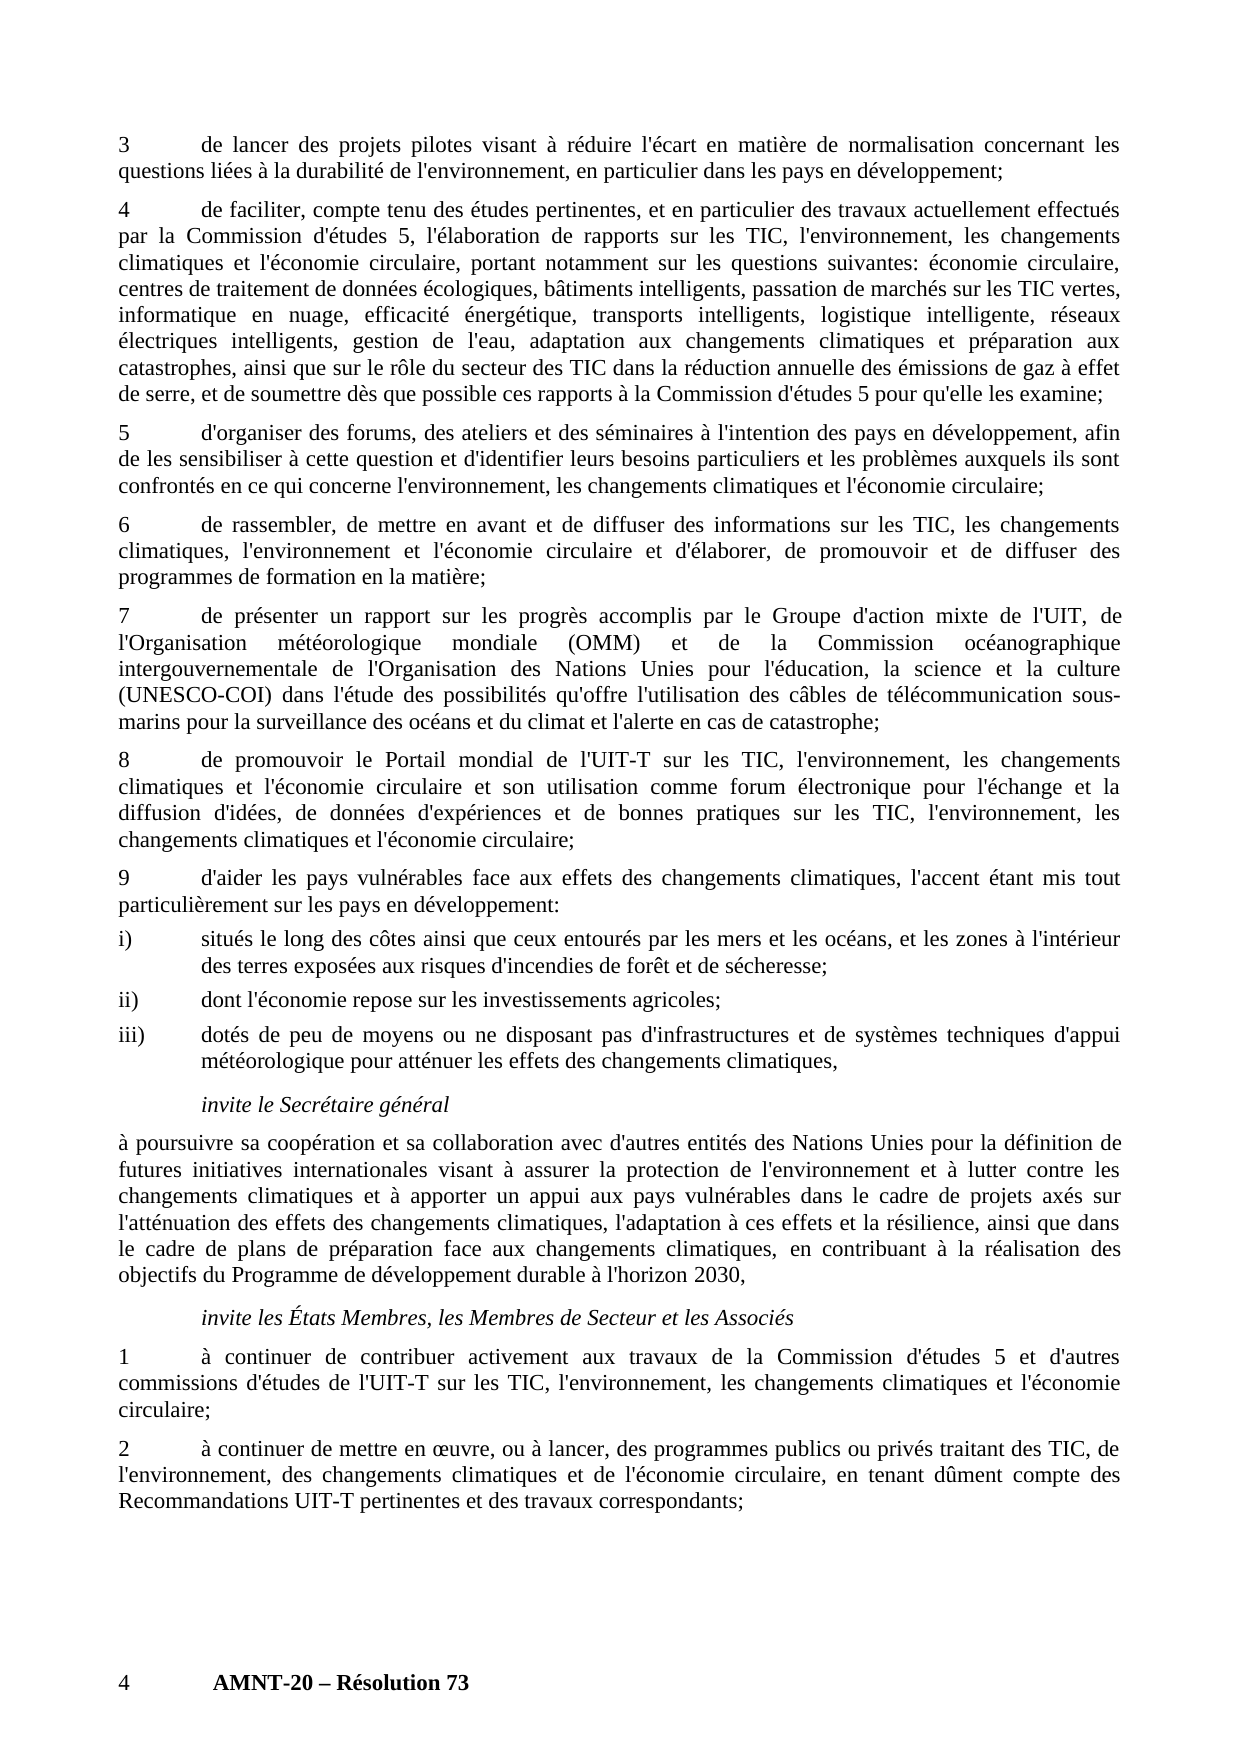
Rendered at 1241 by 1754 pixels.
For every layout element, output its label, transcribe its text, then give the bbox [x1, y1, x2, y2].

text iii) dotés de peu de moyens ou ne disposant pas d'infrastructures et de systèmes techniques d'appui météorologique pour atténuer les effets des changements climatiques, [118, 1021, 1122, 1074]
text 2 à continuer de mettre en œuvre, ou à lancer, des programmes publics ou privés traitant des TIC, de l'environnement, des changements climatiques et de l'économie circulaire, en tenant dûment compte des Recommandations UIT-T pertinentes et des travaux correspondants; [118, 1435, 1122, 1514]
text invite le Secrétaire général [201, 1091, 1122, 1117]
text invite les États Membres, les Membres de Secteur et les Associés [201, 1304, 1122, 1331]
text 3 de lancer des projets pilotes visant à réduire l'écart en matière de normalisation concernant les questions liées à la durabilité de l'environnement, en particulier dans les pays en développement; [118, 131, 1122, 183]
text 6 de rassembler, de mettre en avant et de diffuser des informations sur les TIC, les changements climatiques, l'environnement et l'économie circulaire et d'élaborer, de promouvoir et de diffuser des programmes de formation en la matière; [118, 511, 1122, 590]
text 1 à continuer de contribuer activement aux travaux de la Commission d'études 5 et d'autres commissions d'études de l'UIT-T sur les TIC, l'environnement, les changements climatiques et l'économie circulaire; [118, 1343, 1122, 1422]
text 5 d'organiser des forums, des ateliers et des séminaires à l'intention des pays en développement, afin de les sensibiliser à cette question et d'identifier leurs besoins particuliers et les problèmes auxquels ils sont confrontés en ce qui concerne l'environnement, les changements climatiques et l'économie circulaire; [118, 419, 1122, 498]
text ii) dont l'économie repose sur les investissements agricoles; [118, 987, 1122, 1013]
text à poursuivre sa coopération et sa collaboration avec d'autres entités des Nations Unies pour la définition de futures initiatives internationales visant à assurer la protection de l'environnement et à lutter contre les changements climatiques et à apporter un appui aux pays vulnérables dans le cadre de projets axés sur l'atténuation des effets des changements climatiques, l'adaptation à ces effets et la résilience, ainsi que dans le cadre de plans de préparation face aux changements climatiques, en contribuant à la réalisation des objectifs du Programme de développement durable à l'horizon 2030, [118, 1129, 1122, 1288]
text 7 de présenter un rapport sur les progrès accomplis par le Groupe d'action mixte de l'UIT, de l'Organisation météorologique mondiale (OMM) et de la Commission océanographique intergouvernementale de l'Organisation des Nations Unies pour l'éducation, la science et la culture (UNESCO-COI) dans l'étude des possibilités qu'offre l'utilisation des câbles de télécommunication sous-marins pour la surveillance des océans et du climat et l'alerte en cas de catastrophe; [118, 602, 1122, 734]
text 4 de faciliter, compte tenu des études pertinentes, et en particulier des travaux actuellement effectués par la Commission d'études 5, l'élaboration de rapports sur les TIC, l'environnement, les changements climatiques et l'économie circulaire, portant notamment sur les questions suivantes: économie circulaire, centres de traitement de données écologiques, bâtiments intelligents, passation de marchés sur les TIC vertes, informatique en nuage, efficacité énergétique, transports intelligents, logistique intelligente, réseaux électriques intelligents, gestion de l'eau, adaptation aux changements climatiques et préparation aux catastrophes, ainsi que sur le rôle du secteur des TIC dans la réduction annuelle des émissions de gaz à effet de serre, et de soumettre dès que possible ces rapports à la Commission d'études 5 pour qu'elle les examine; [118, 196, 1122, 407]
text 9 d'aider les pays vulnérables face aux effets des changements climatiques, l'accent étant mis tout particulièrement sur les pays en développement: [118, 864, 1122, 917]
text i) situés le long des côtes ainsi que ceux entourés par les mers et les océans, et les zones à l'intérieur des terres exposées aux risques d'incendies de forêt et de sécheresse; [118, 926, 1122, 978]
text 8 de promouvoir le Portail mondial de l'UIT-T sur les TIC, l'environnement, les changements climatiques et l'économie circulaire et son utilisation comme forum électronique pour l'échange et la diffusion d'idées, de données d'expériences et de bonnes pratiques sur les TIC, l'environnement, les changements climatiques et l'économie circulaire; [118, 747, 1122, 852]
